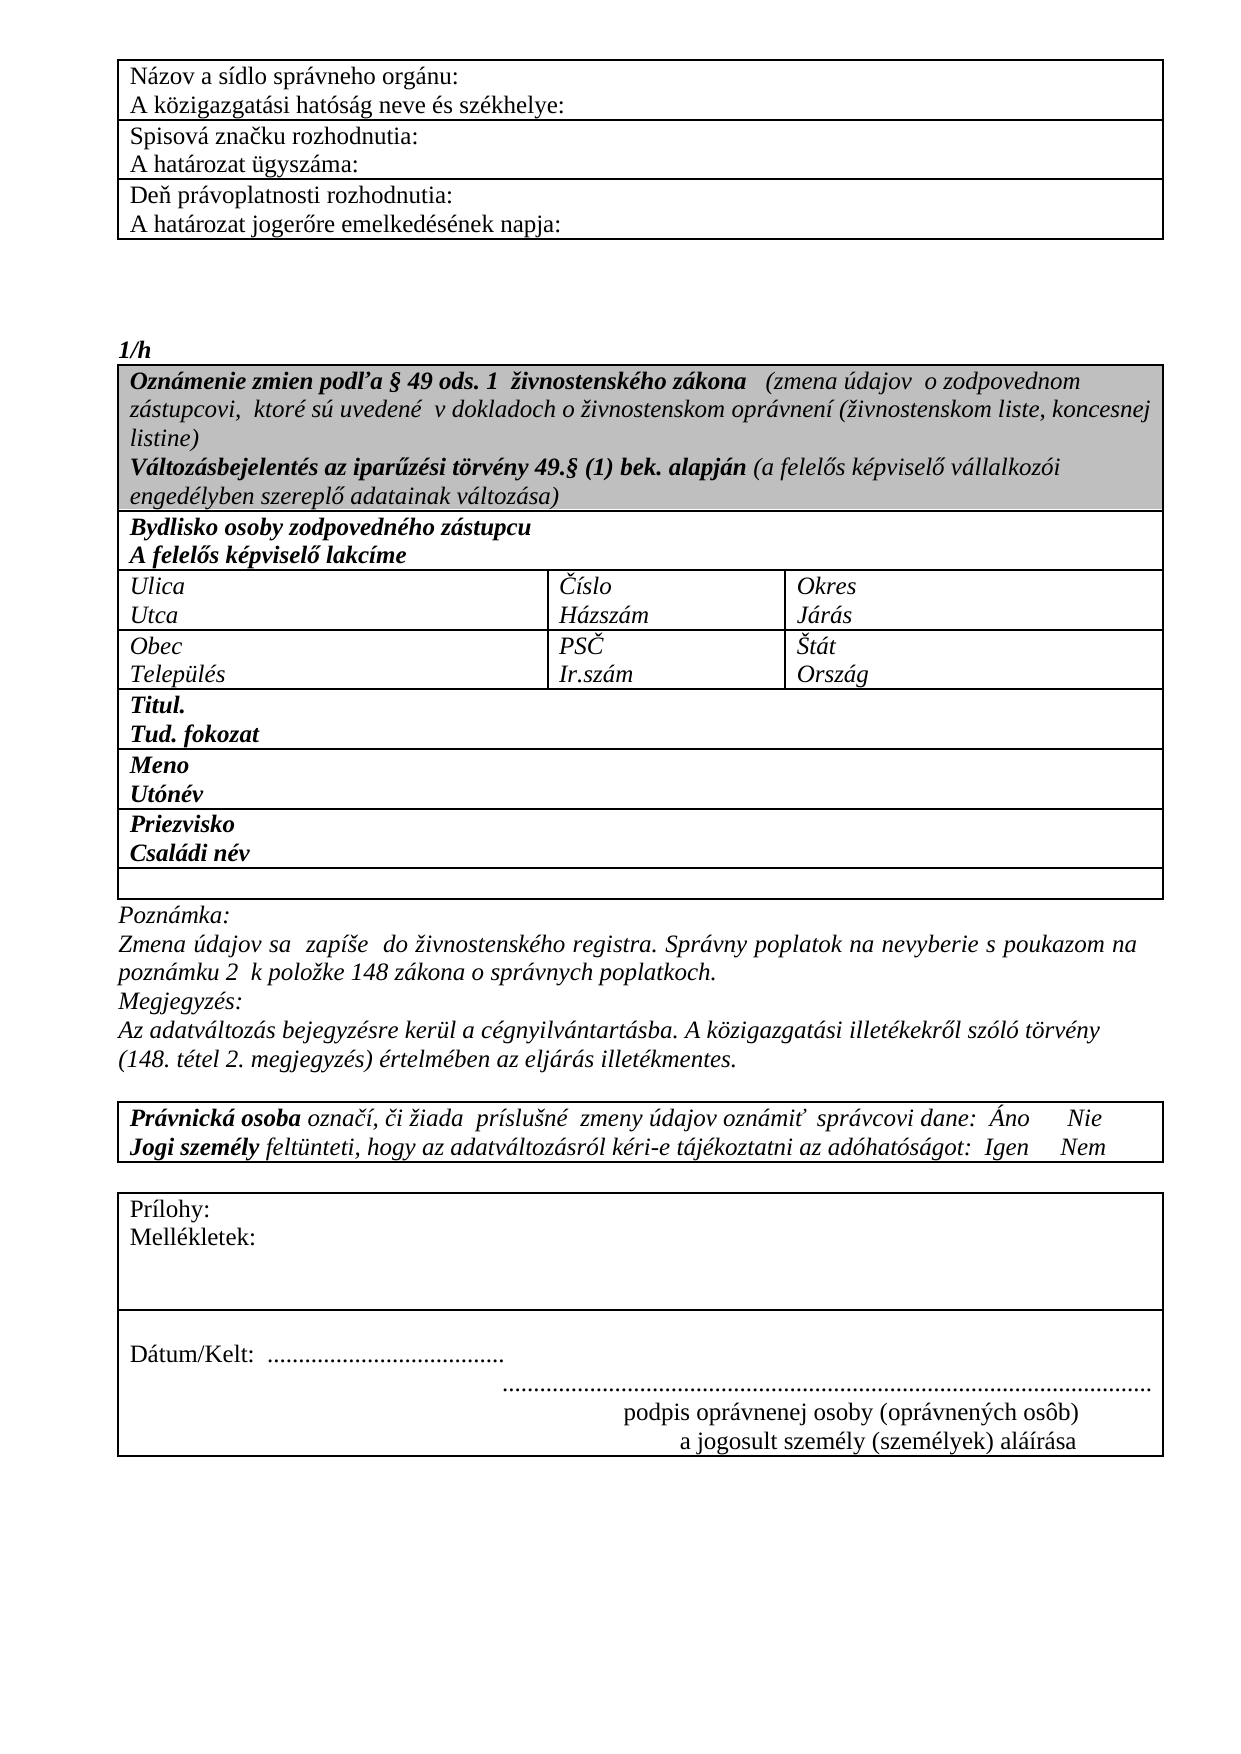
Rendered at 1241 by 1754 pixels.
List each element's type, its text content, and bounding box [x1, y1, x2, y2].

table_cell Číslo Házszám [549, 571, 784, 629]
text 1/h [118, 335, 1137, 364]
table_cell Názov a sídlo správneho orgánu: A közigazgatási hatóság neve és székhelye: [119, 61, 1162, 119]
table_cell Spisová značku rozhodnutia: A határozat ügyszáma: [119, 121, 1162, 178]
table_cell Meno Utónév [119, 750, 1162, 807]
table_cell Štát Ország [786, 631, 1162, 688]
table_cell [119, 869, 1162, 898]
table_cell Okres Járás [786, 571, 1162, 629]
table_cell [119, 180, 1162, 238]
text Megjegyzés: [118, 986, 1137, 1015]
text Zmena údajov sa zapíše do živnostenského registra. Správny poplatok na nevyberie s poukazom na poznámku 2 k položke 148 zákona o správnych poplatkoch. [118, 929, 1137, 986]
table_cell Obec Település [119, 631, 547, 688]
table_header Prílohy: Mellékletek: [119, 1194, 1162, 1309]
table_header Právnická osoba označí, či žiada príslušné zmeny údajov oznámiť správcovi dane: Áno Nie Jogi személy feltünteti, hogy az adatváltozásról kéri-e tájékoztatni az adóhatóságot: Igen Nem [119, 1103, 1162, 1161]
table_cell Titul. Tud. fokozat [119, 690, 1162, 748]
text Poznámka: [118, 900, 1137, 929]
table_cell Priezvisko Családi név [119, 810, 1162, 867]
text Az adatváltozás bejegyzésre kerül a cégnyilvántartásba. A közigazgatási illetékekről szóló törvény (148. tétel 2. megjegyzés) értelmében az eljárás illetékmentes. [118, 1015, 1137, 1072]
table_cell Dátum/Kelt: ...................................... ........................................................................................................ podpis oprávnenej osoby (oprávnených osôb) a jogosult személy (személyek) aláírása [119, 1311, 1162, 1454]
table_header Oznámenie zmien podľa § 49 ods. 1 živnostenského zákona (zmena údajov o zodpovednom zástupcovi, ktoré sú uvedené v dokladoch o živnostenskom oprávnení (živnostenskom liste, koncesnej listine) Változásbejelentés az iparűzési törvény 49.§ (1) bek. alapján (a felelős képviselő vállalkozói engedélyben szereplő adatainak változása) [119, 366, 1162, 509]
table_cell Bydlisko osoby zodpovedného zástupcu A felelős képviselő lakcíme [119, 512, 1162, 569]
table_cell Ulica Utca [119, 571, 547, 629]
table_cell PSČ Ir.szám [549, 631, 784, 688]
